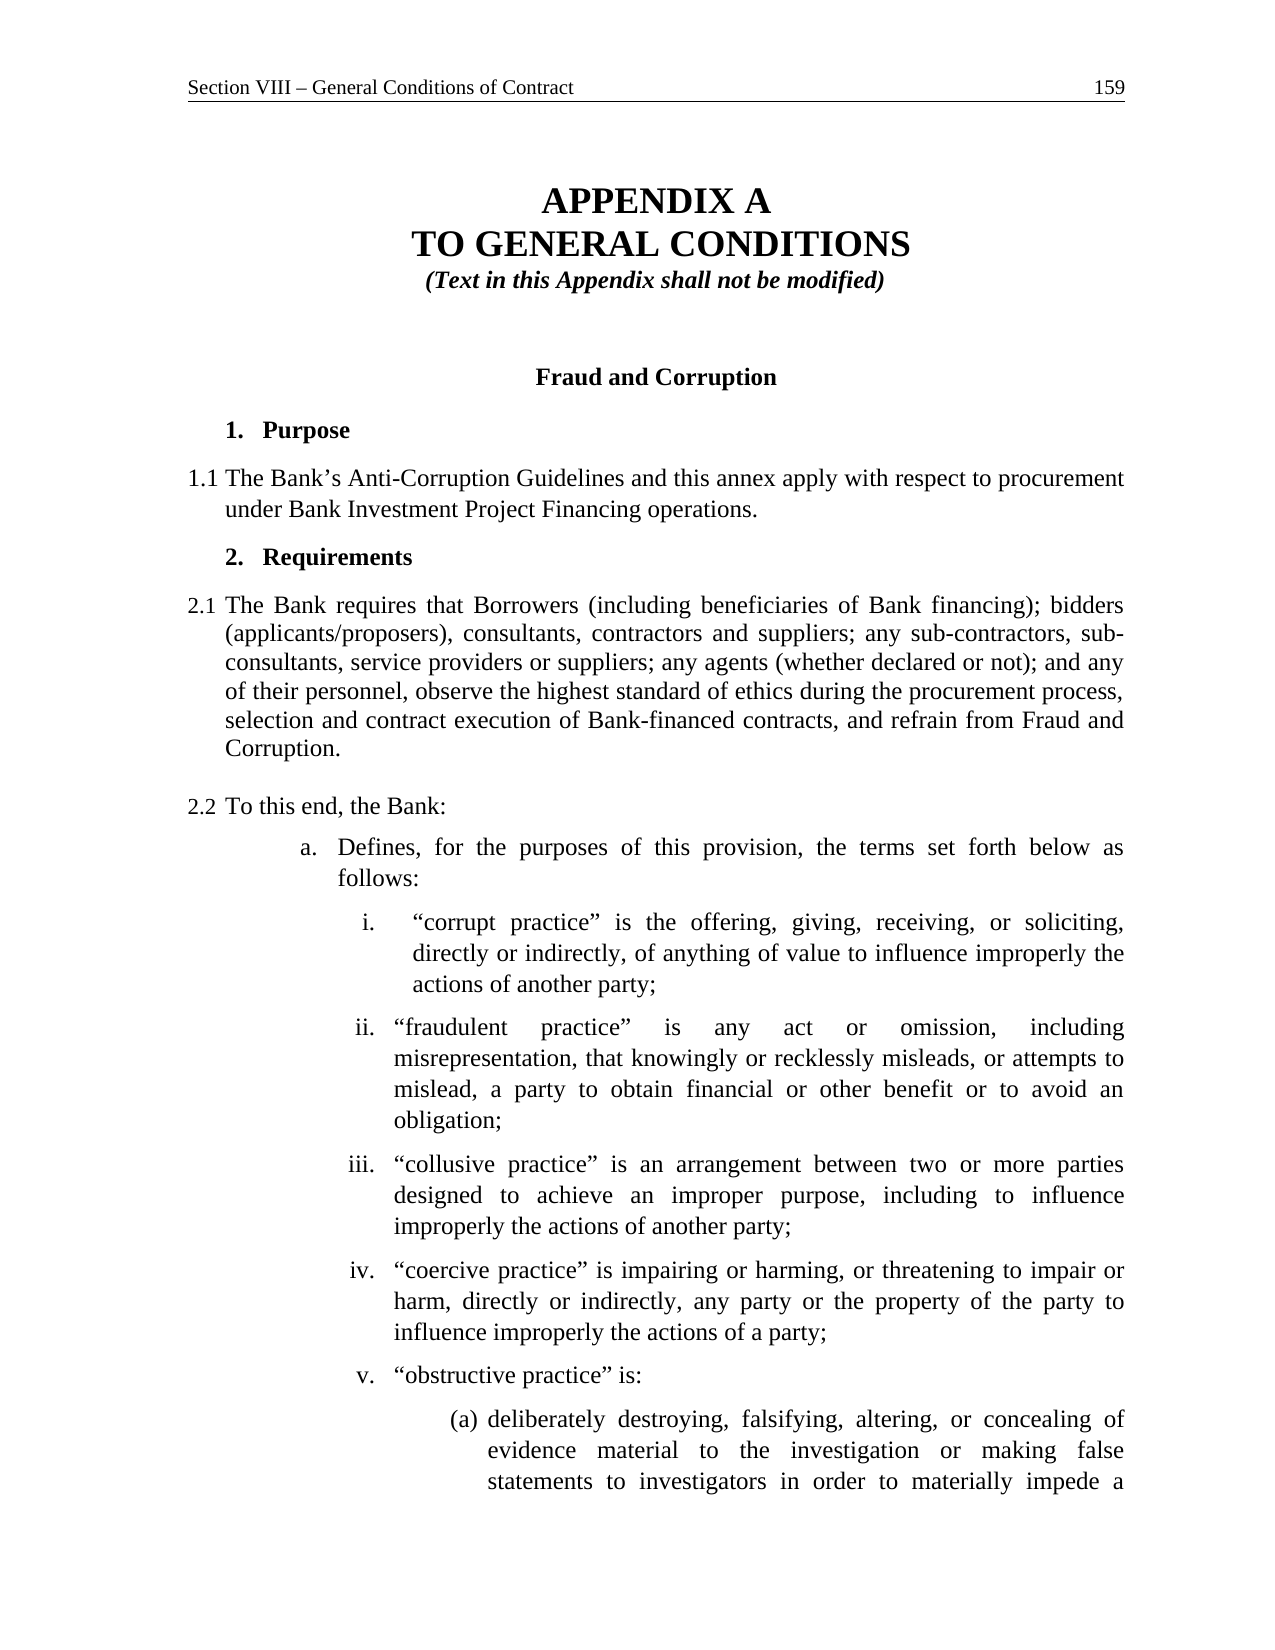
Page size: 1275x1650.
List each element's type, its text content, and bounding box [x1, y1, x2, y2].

text APPENDIX A [187, 179, 1125, 222]
list “fraudulent practice” is any act or omission, including misrepresentation, that knowingly or recklessly misleads, or attempts to mislead, a party to obtain financial or other benefit or to avoid an obligation; [375, 1012, 1125, 1134]
list “collusive practice” is an arrangement between two or more parties designed to achieve an improper purpose, including to influence improperly the actions of another party; [375, 1149, 1125, 1240]
list “obstructive practice” is: [375, 1360, 1125, 1389]
list The Bank’s Anti-Corruption Guidelines and this annex apply with respect to procurement under Bank Investment Project Financing operations. [187, 463, 1125, 523]
list The Bank requires that Borrowers (including beneficiaries of Bank financing); bidders (applicants/proposers), consultants, contractors and suppliers; any sub-contractors, sub-consultants, service providers or suppliers; any agents (whether declared or not); and any of their personnel, observe the highest standard of ethics during the procurement process, selection and contract execution of Bank-financed contracts, and refrain from Fraud and Corruption. [187, 590, 1125, 762]
list Defines, for the purposes of this provision, the terms set forth below as follows: [300, 832, 1125, 892]
text (Text in this Appendix shall not be modified) [187, 265, 1125, 294]
list “coercive practice” is impairing or harming, or threatening to impair or harm, directly or indirectly, any party or the property of the party to influence improperly the actions of a party; [375, 1255, 1125, 1346]
list Requirements [225, 542, 1125, 571]
text TO GENERAL CONDITIONS [187, 222, 1125, 265]
list To this end, the Bank: [187, 791, 1125, 820]
list “corrupt practice” is the offering, giving, receiving, or soliciting, directly or indirectly, of anything of value to influence improperly the actions of another party; [375, 907, 1125, 998]
text Fraud and Corruption [187, 362, 1125, 391]
list Purpose [225, 416, 1125, 444]
